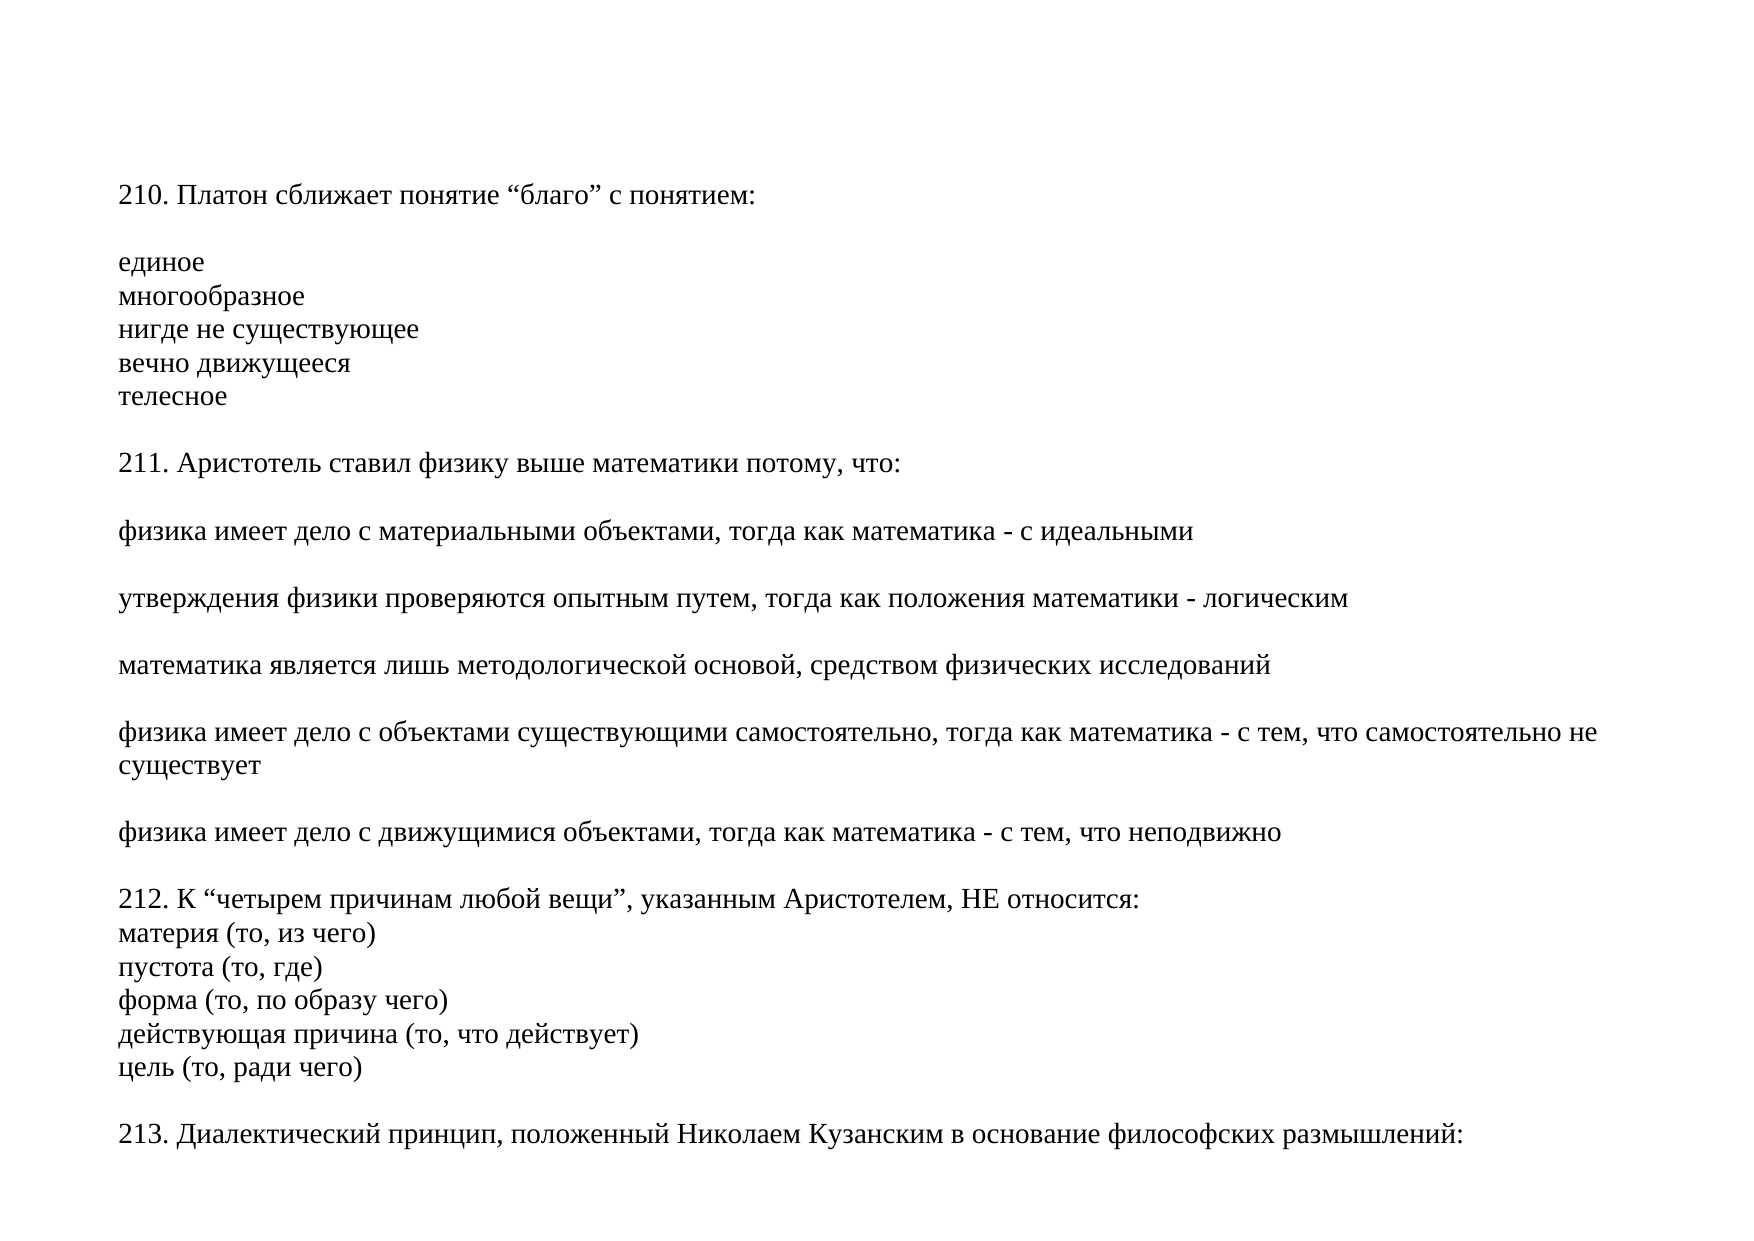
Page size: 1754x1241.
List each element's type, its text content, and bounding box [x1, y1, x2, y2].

text 211. Аристотель ставил физику выше математики потому, что: [118, 446, 1636, 479]
text пустота (то, где) [118, 949, 1636, 982]
text единое [118, 244, 1636, 278]
text 212. К “четырем причинам любой вещи”, указанным Аристотелем, НЕ относится: [118, 882, 1636, 915]
text многообразное [118, 278, 1636, 311]
text 213. Диалектический принцип, положенный Николаем Кузанским в основание философских размышлений: [118, 1116, 1636, 1150]
text материя (то, из чего) [118, 915, 1636, 949]
text 210. Платон сближает понятие “благо” с понятием: [118, 177, 1636, 211]
text действующая причина (то, что действует) [118, 1016, 1636, 1049]
text математика является лишь методологической основой, средством физических исследований [118, 647, 1636, 680]
text форма (то, по образу чего) [118, 982, 1636, 1016]
text физика имеет дело с материальными объектами, тогда как математика - с идеальными [118, 513, 1636, 546]
text физика имеет дело с объектами существующими самостоятельно, тогда как математика - с тем, что самостоятельно не существует [118, 714, 1636, 781]
text физика имеет дело с движущимися объектами, тогда как математика - с тем, что неподвижно [118, 814, 1636, 848]
text нигде не существующее [118, 311, 1636, 345]
text вечно движущееся [118, 345, 1636, 378]
text цель (то, ради чего) [118, 1049, 1636, 1083]
text утверждения физики проверяются опытным путем, тогда как положения математики - логическим [118, 580, 1636, 613]
text телесное [118, 378, 1636, 412]
